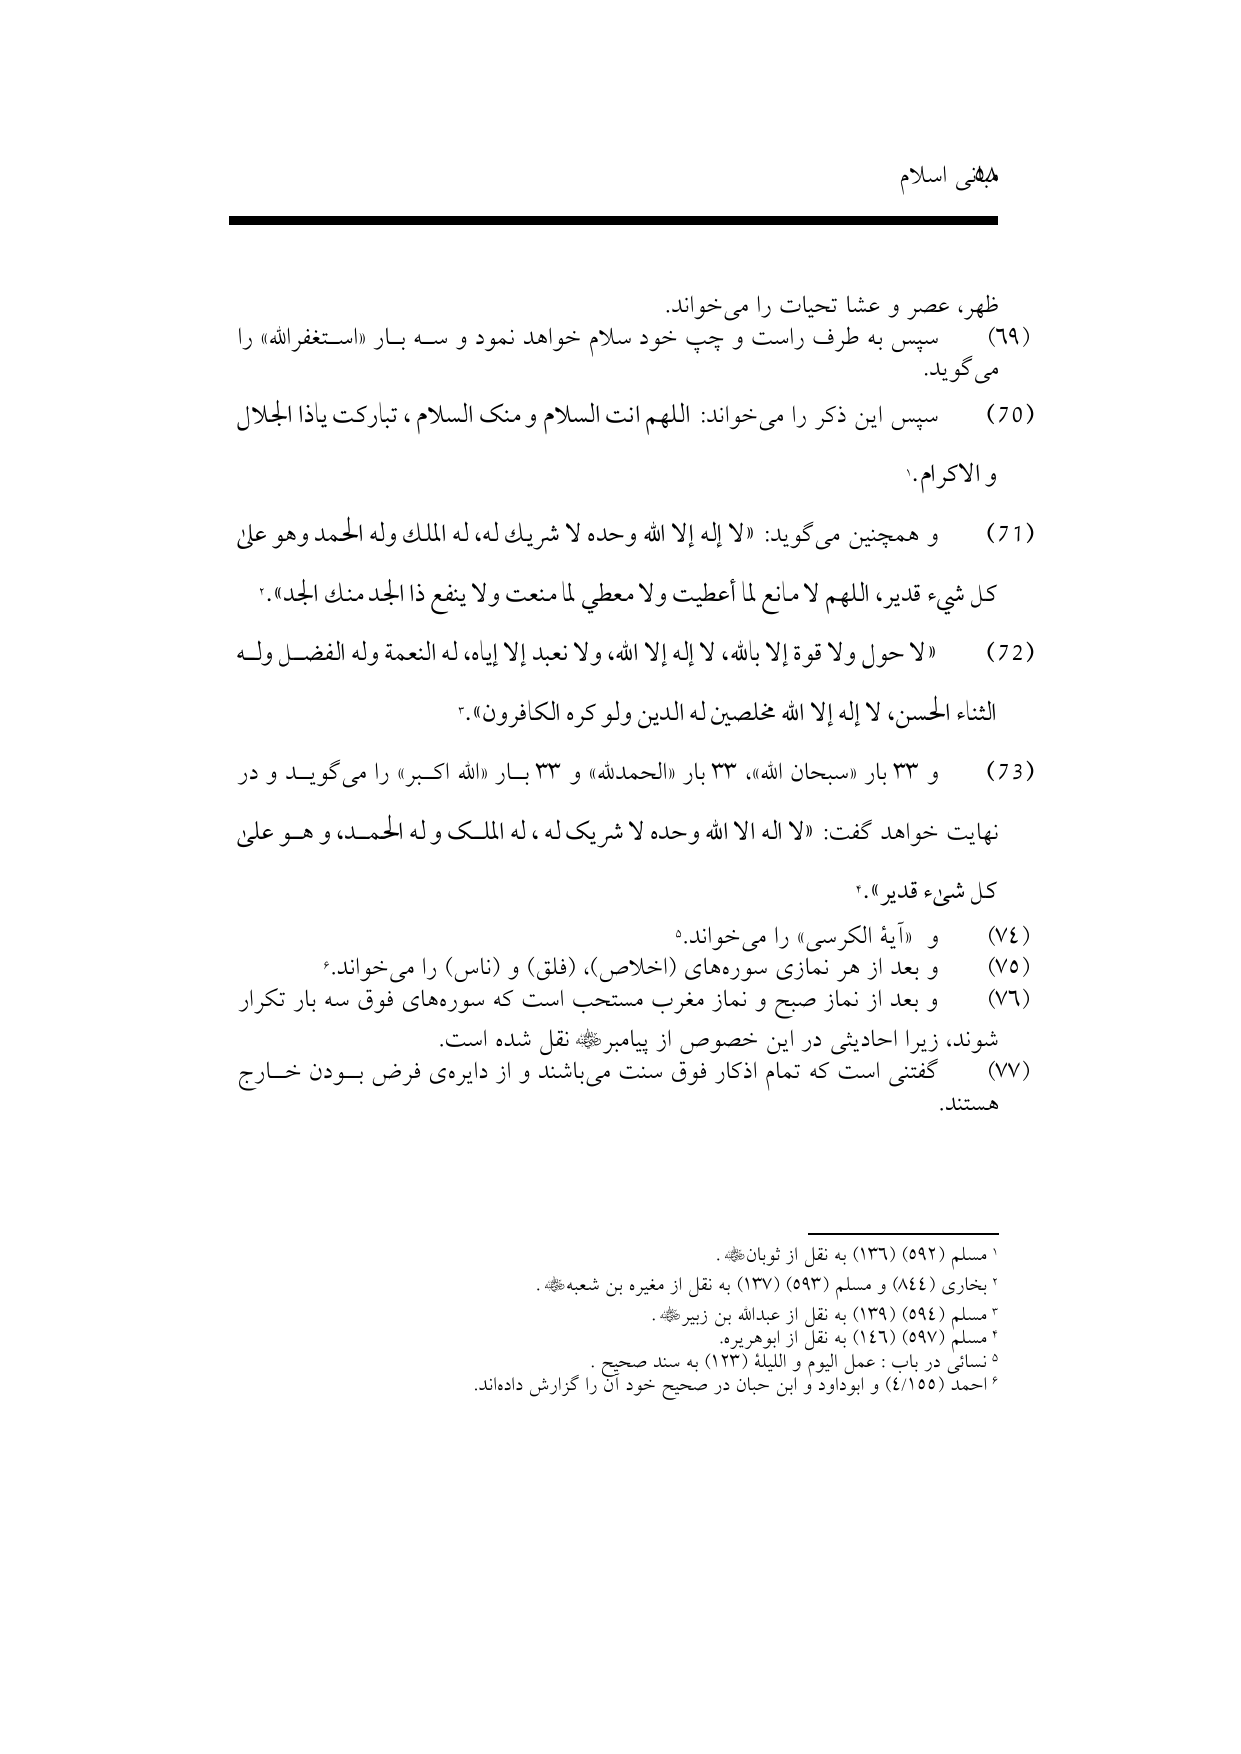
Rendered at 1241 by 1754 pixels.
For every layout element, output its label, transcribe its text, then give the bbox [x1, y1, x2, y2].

list «لا حول ولا قوة إلا بالله، لا إله إلا الله، ولا نعبد إلا إياه، له النعمة وله الفضل وله الثناء الحسن، لا إله إلا الله مخلصين له الدين ولو كره الكافرون». [236, 628, 998, 743]
list سپس این ذکر را می‌خواند: اللهم انت السلام و منک السلام ، تبارکت یاذا الجلال و الاکرام. [236, 390, 998, 504]
list و همچنین می‌گوید: «لا إله إلا الله وحده لا شريك له، له الملك وله الحمد وهو على كل شيء قدير، اللهم لا مانع لما أعطيت ولا معطي لما منعت ولا ينفع ذا الجد منك الجد». [236, 509, 998, 624]
list سپس به‌ طرف راست و چپ خود سلام خواهد نمود و سه‌ بار «استغفرالله‌» را می‌گوید. [236, 327, 998, 387]
list و «آیة الکرسی» را می‌خواند. [236, 926, 998, 955]
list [236, 295, 998, 324]
list و 33 بار «سبحان الله»‌، 33 بار «الحمدلله»‌ و 33 بار «الله‌ اکبر» را می‌گوید و در نهایت خواهد گفت: «لا اله‌ الا الله‌ وحده‌ لا شریک له‌ ، له‌ الملک و له‌ الحمد، و هو علی کل شیء قدیر». [236, 747, 998, 922]
list گفتنی است که‌ تمام اذکار فوق سنت می‌باشند و از دایره‌ی فرض بودن خارج هستند. [236, 1061, 998, 1122]
list و بعد از نماز صبح و نماز مغرب مستحب است که‌ سوره‌های فوق سه‌ بار تکرار شوند، زیرا احادیثی در این خصوص از پیامبر نقل شده‌ است. [236, 989, 998, 1058]
list و بعد از هر نمازی سوره‌های (اخلاص)، (فلق) و (ناس) را می‌خواند. [236, 957, 998, 987]
